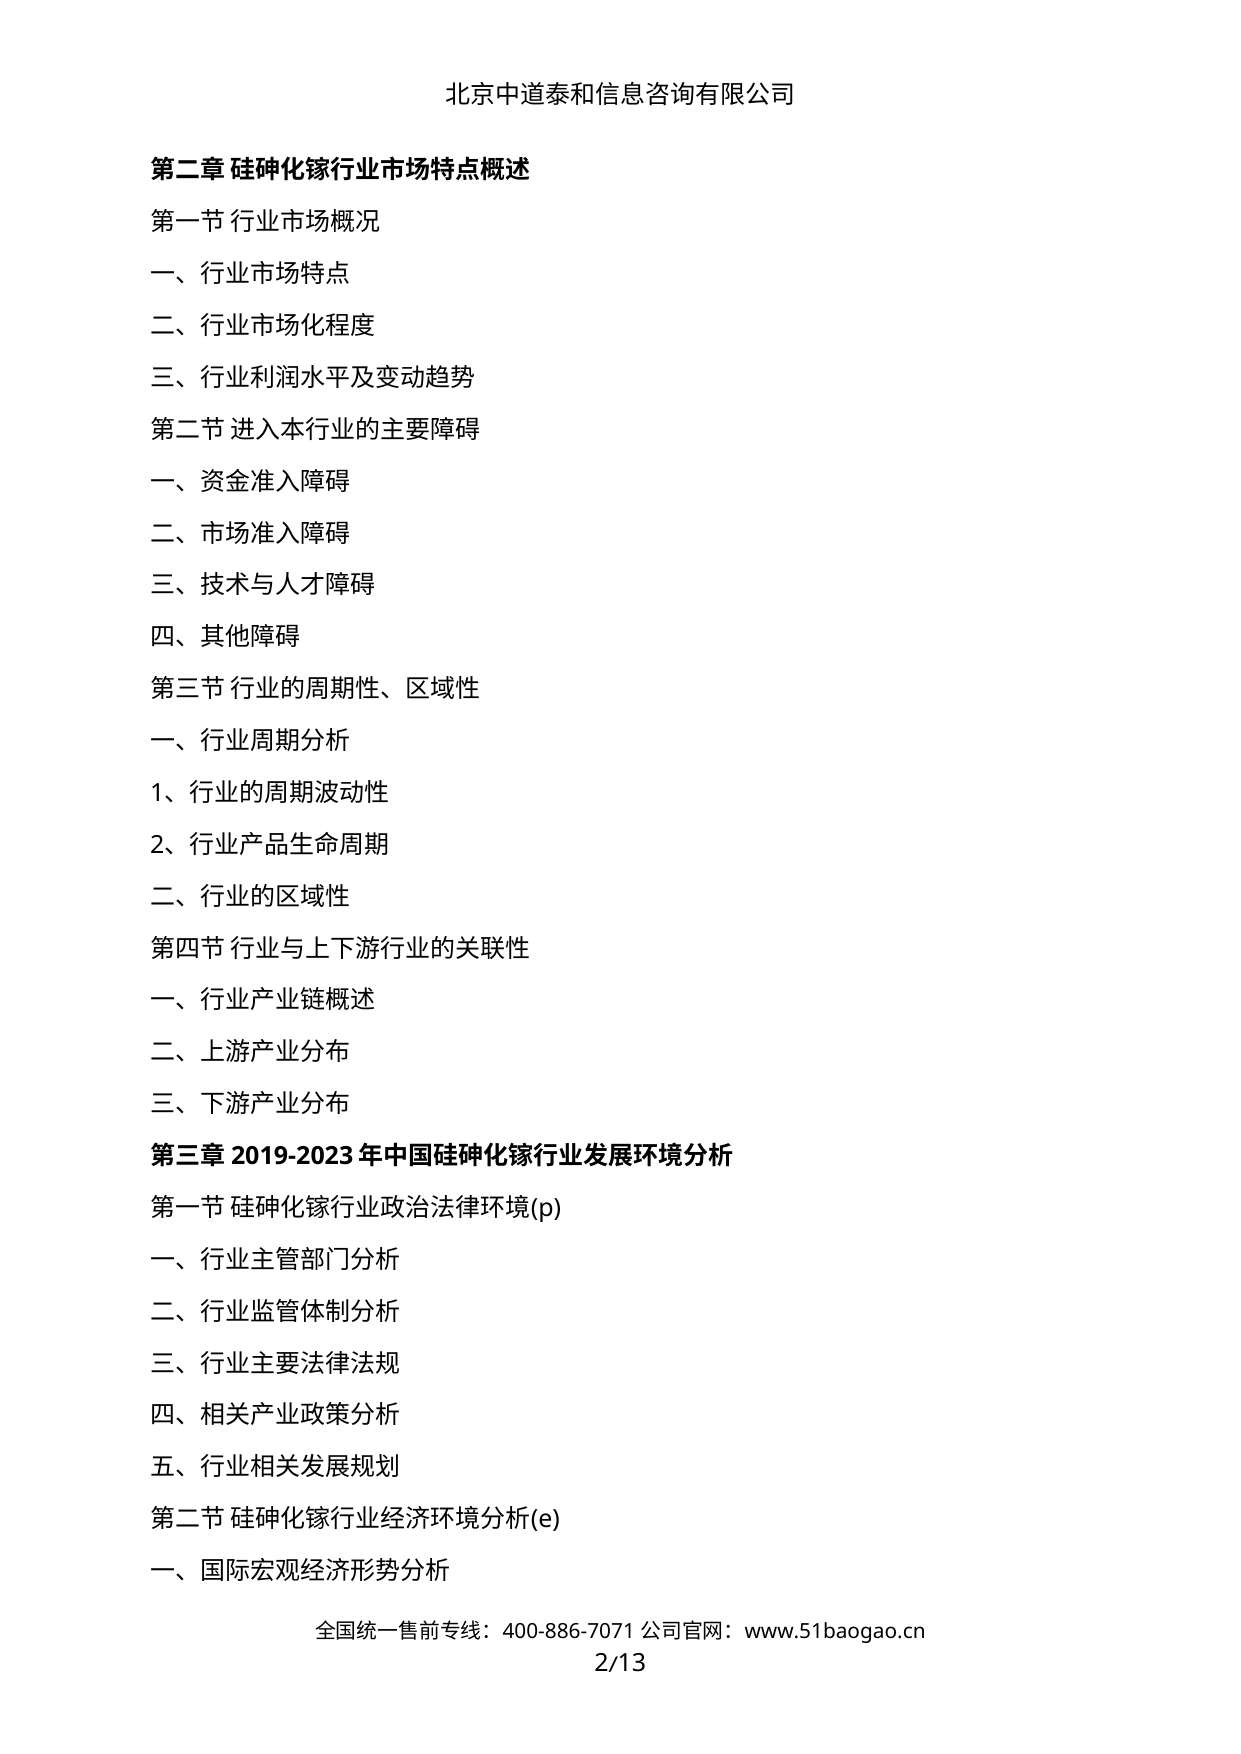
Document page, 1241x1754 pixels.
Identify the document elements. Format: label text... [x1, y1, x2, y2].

text 三、技术与人才障碍 [150, 565, 1090, 601]
text 第三章 2019-2023年中国硅砷化镓行业发展环境分析 [150, 1136, 1090, 1172]
text 第二节 硅砷化镓行业经济环境分析(e) [150, 1499, 1090, 1535]
text 1、行业的周期波动性 [150, 772, 1090, 809]
text 第三节 行业的周期性、区域性 [150, 669, 1090, 705]
text 二、行业监管体制分析 [150, 1291, 1090, 1327]
text 第四节 行业与上下游行业的关联性 [150, 928, 1090, 964]
text 二、行业市场化程度 [150, 306, 1090, 342]
text 三、行业利润水平及变动趋势 [150, 357, 1090, 394]
text 一、行业主管部门分析 [150, 1239, 1090, 1276]
text 第二章 硅砷化镓行业市场特点概述 [150, 150, 1090, 186]
text 一、国际宏观经济形势分析 [150, 1551, 1090, 1587]
text 2、行业产品生命周期 [150, 824, 1090, 861]
text 第一节 硅砷化镓行业政治法律环境(p) [150, 1187, 1090, 1224]
text 四、相关产业政策分析 [150, 1395, 1090, 1431]
text 五、行业相关发展规划 [150, 1447, 1090, 1483]
text 一、资金准入障碍 [150, 461, 1090, 497]
text 第一节 行业市场概况 [150, 202, 1090, 238]
text 一、行业市场特点 [150, 254, 1090, 290]
text 四、其他障碍 [150, 617, 1090, 653]
text 三、下游产业分布 [150, 1084, 1090, 1120]
text 第二节 进入本行业的主要障碍 [150, 409, 1090, 446]
text 二、上游产业分布 [150, 1032, 1090, 1068]
text 三、行业主要法律法规 [150, 1343, 1090, 1379]
text 一、行业周期分析 [150, 721, 1090, 757]
text 一、行业产业链概述 [150, 980, 1090, 1016]
text 二、市场准入障碍 [150, 513, 1090, 549]
text 二、行业的区域性 [150, 876, 1090, 912]
